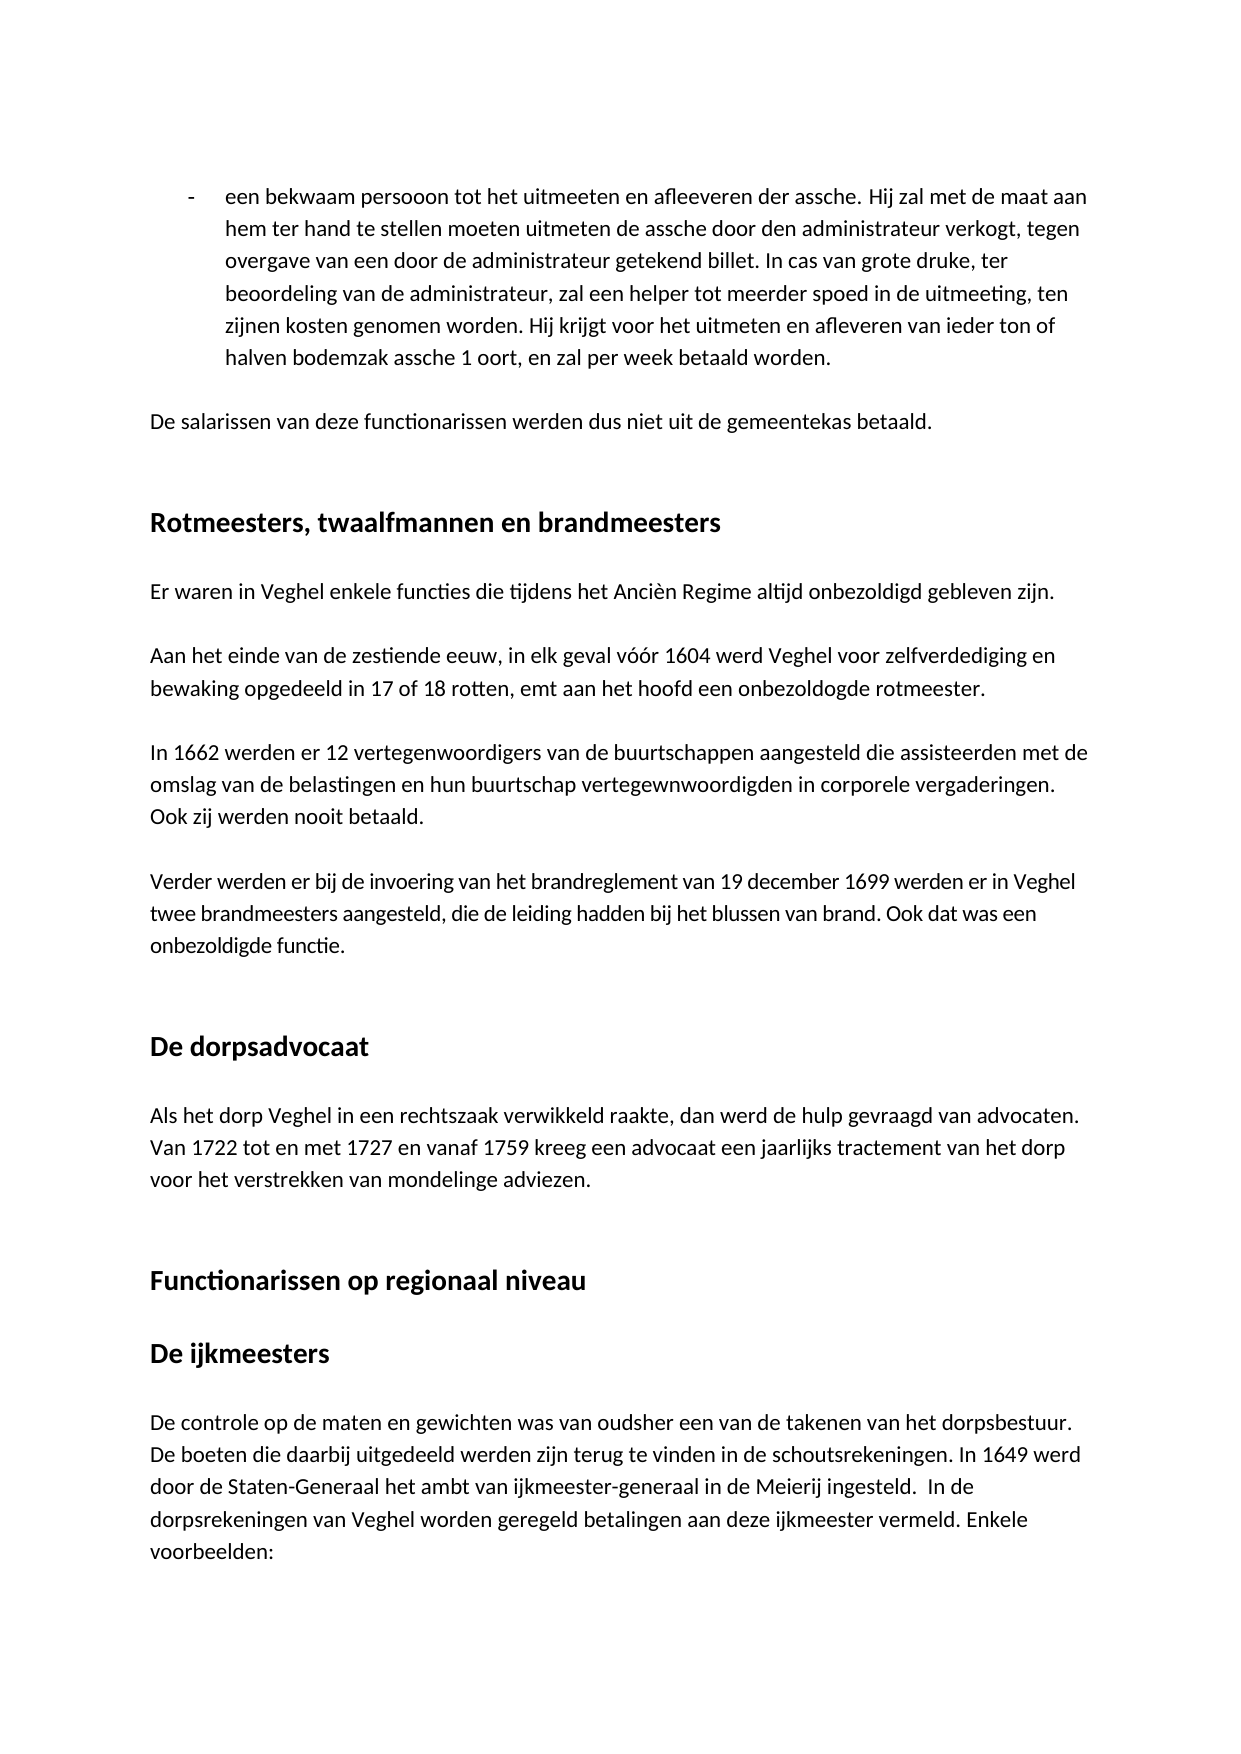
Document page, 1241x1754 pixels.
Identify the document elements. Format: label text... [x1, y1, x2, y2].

list een bekwaam persooon tot het uitmeeten en afleeveren der assche. Hij zal met de maat aan hem ter hand te stellen moeten uitmeten de assche door den administrateur verkogt, tegen overgave van een door de administrateur getekend billet. In cas van grote druke, ter beoordeling van de administrateur, zal een helper tot meerder spoed in de uitmeeting, ten zijnen kosten genomen worden. Hij krijgt voor het uitmeten en afleveren van ieder ton of halven bodemzak assche 1 oort, en zal per week betaald worden. [187, 182, 1090, 371]
text Functionarissen op regionaal niveau [150, 1262, 1090, 1297]
text Als het dorp Veghel in een rechtszaak verwikkeld raakte, dan werd de hulp gevraagd van advocaten. Van 1722 tot en met 1727 en vanaf 1759 kreeg een advocaat een jaarlijks tractement van het dorp voor het verstrekken van mondelinge adviezen. [150, 1101, 1090, 1193]
text De salarissen van deze functionarissen werden dus niet uit de gemeentekas betaald. [150, 407, 1090, 436]
text De dorpsadvocaat [150, 1028, 1090, 1063]
text Rotmeesters, twaalfmannen en brandmeesters [150, 504, 1090, 540]
text Verder werden er bij de invoering van het brandreglement van 19 december 1699 werden er in Veghel twee brandmeesters aangesteld, die de leiding hadden bij het blussen van brand. Ook dat was een onbezoldigde functie. [150, 867, 1090, 959]
text Aan het einde van de zestiende eeuw, in elk geval vóór 1604 werd Veghel voor zelfverdediging en bewaking opgedeeld in 17 of 18 rotten, emt aan het hoofd een onbezoldogde rotmeester. [150, 642, 1090, 702]
text Er waren in Veghel enkele functies die tijdens het Ancièn Regime altijd onbezoldigd gebleven zijn. [150, 577, 1090, 605]
text De ijkmeesters [150, 1335, 1090, 1371]
text In 1662 werden er 12 vertegenwoordigers van de buurtschappen aangesteld die assisteerden met de omslag van de belastingen en hun buurtschap vertegewnwoordigden in corporele vergaderingen. Ook zij werden nooit betaald. [150, 738, 1090, 831]
text De controle op de maten en gewichten was van oudsher een van de takenen van het dorpsbestuur. De boeten die daarbij uitgedeeld werden zijn terug te vinden in de schoutsrekeningen. In 1649 werd door de Staten-Generaal het ambt van ijkmeester-generaal in de Meierij ingesteld. In de dorpsrekeningen van Veghel worden geregeld betalingen aan deze ijkmeester vermeld. Enkele voorbeelden: [150, 1408, 1090, 1565]
